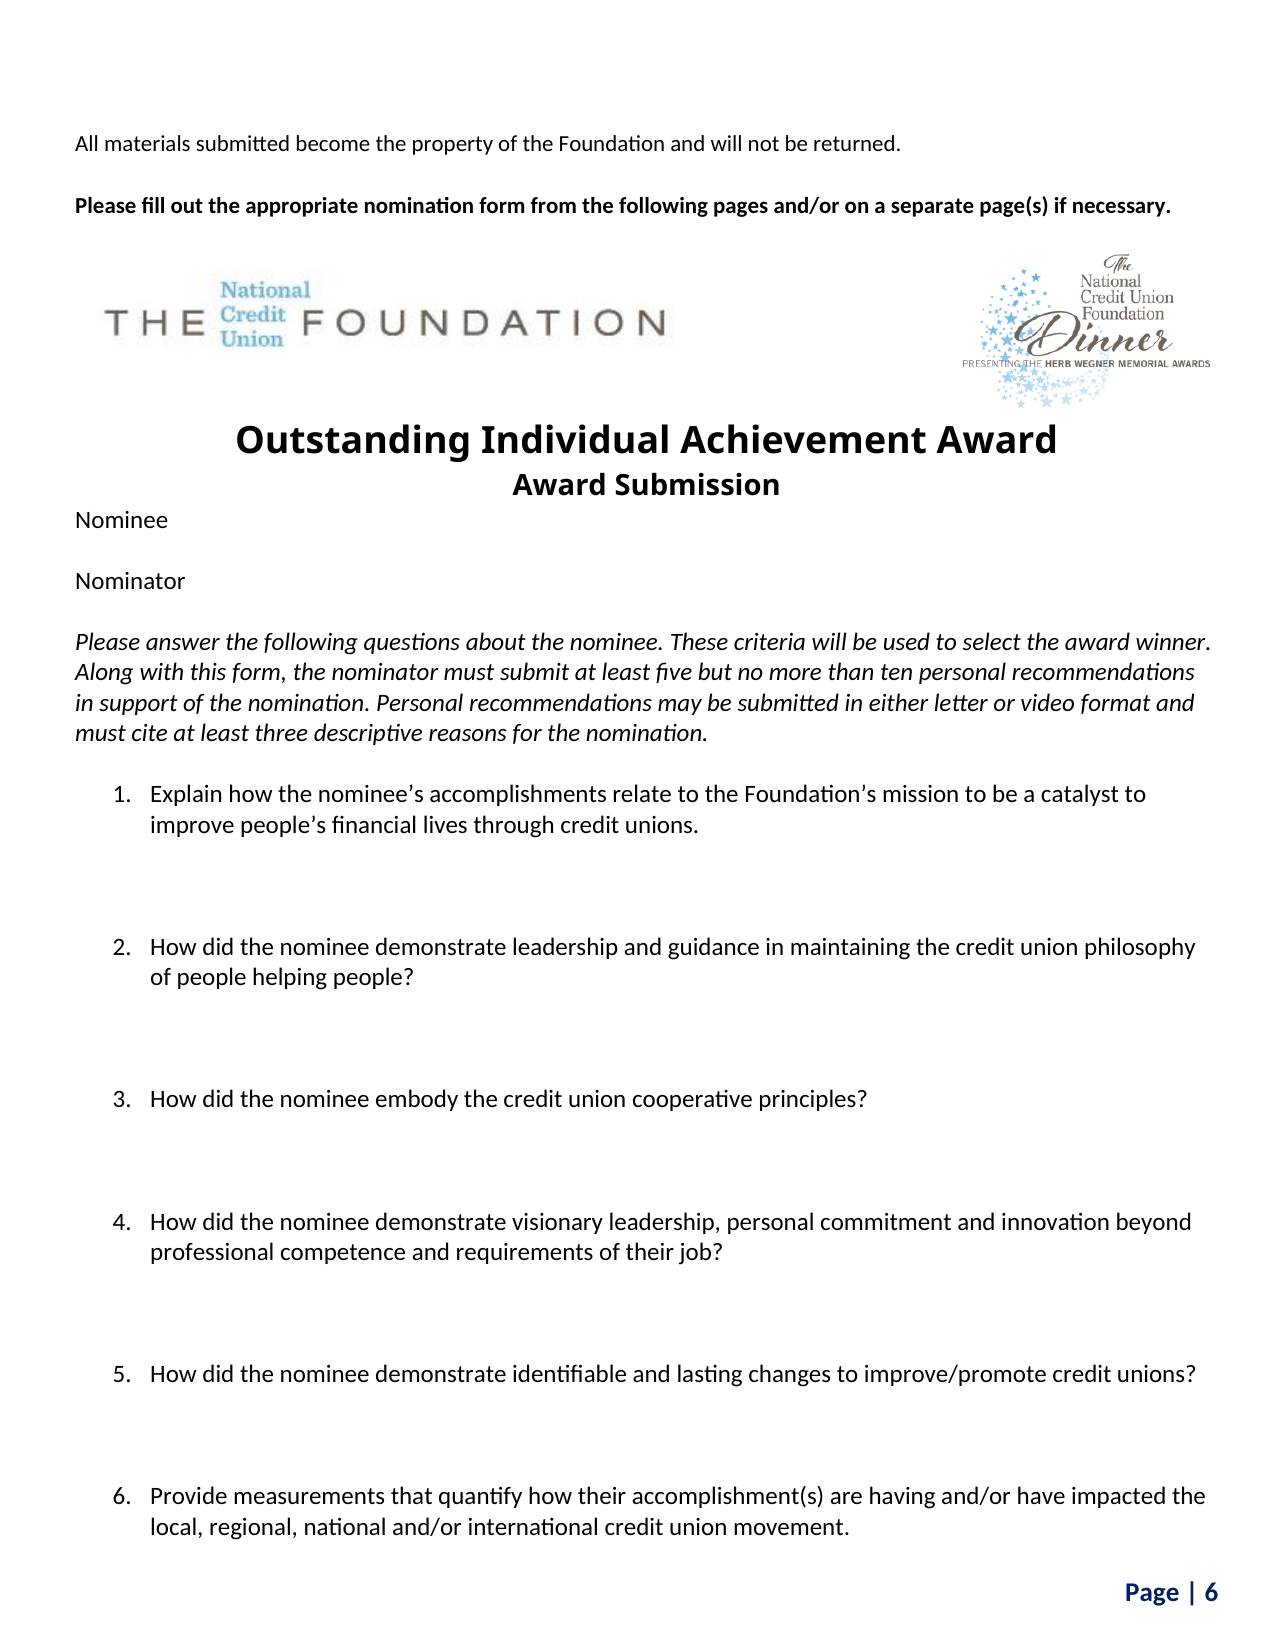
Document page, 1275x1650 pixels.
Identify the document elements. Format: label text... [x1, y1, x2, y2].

list How did the nominee demonstrate identifiable and lasting changes to improve/promote credit unions? [112, 1358, 1218, 1389]
text Outstanding Individual Achievement Award [75, 413, 1218, 464]
text Nominator [75, 565, 1218, 595]
list How did the nominee embody the credit union cooperative principles? [112, 1084, 1218, 1114]
text Please fill out the appropriate nomination form from the following pages and/or on a separate page(s) if necessary. [75, 192, 1218, 220]
text Award Submission [75, 464, 1218, 504]
text Please answer the following questions about the nominee. These criteria will be used to select the award winner. Along with this form, the nominator must submit at least five but no more than ten personal recommendations in support of the nomination. Personal recommendations may be submitted in either letter or video format and must cite at least three descriptive reasons for the nomination. [75, 626, 1218, 748]
list How did the nominee demonstrate leadership and guidance in maintaining the credit union philosophy of people helping people? [112, 931, 1218, 992]
list How did the nominee demonstrate visionary leadership, personal commitment and innovation beyond professional competence and requirements of their job? [112, 1206, 1218, 1267]
picture [75, 246, 694, 388]
list Explain how the nominee’s accomplishments relate to the Foundation’s mission to be a catalyst to improve people’s financial lives through credit unions. [112, 778, 1218, 839]
text All materials submitted become the property of the Foundation and will not be returned. [75, 129, 1218, 192]
list Provide measurements that quantify how their accomplishment(s) are having and/or have impacted the local, regional, national and/or international credit union movement. [112, 1480, 1218, 1541]
text Nominee [75, 504, 1218, 534]
picture [957, 249, 1218, 413]
